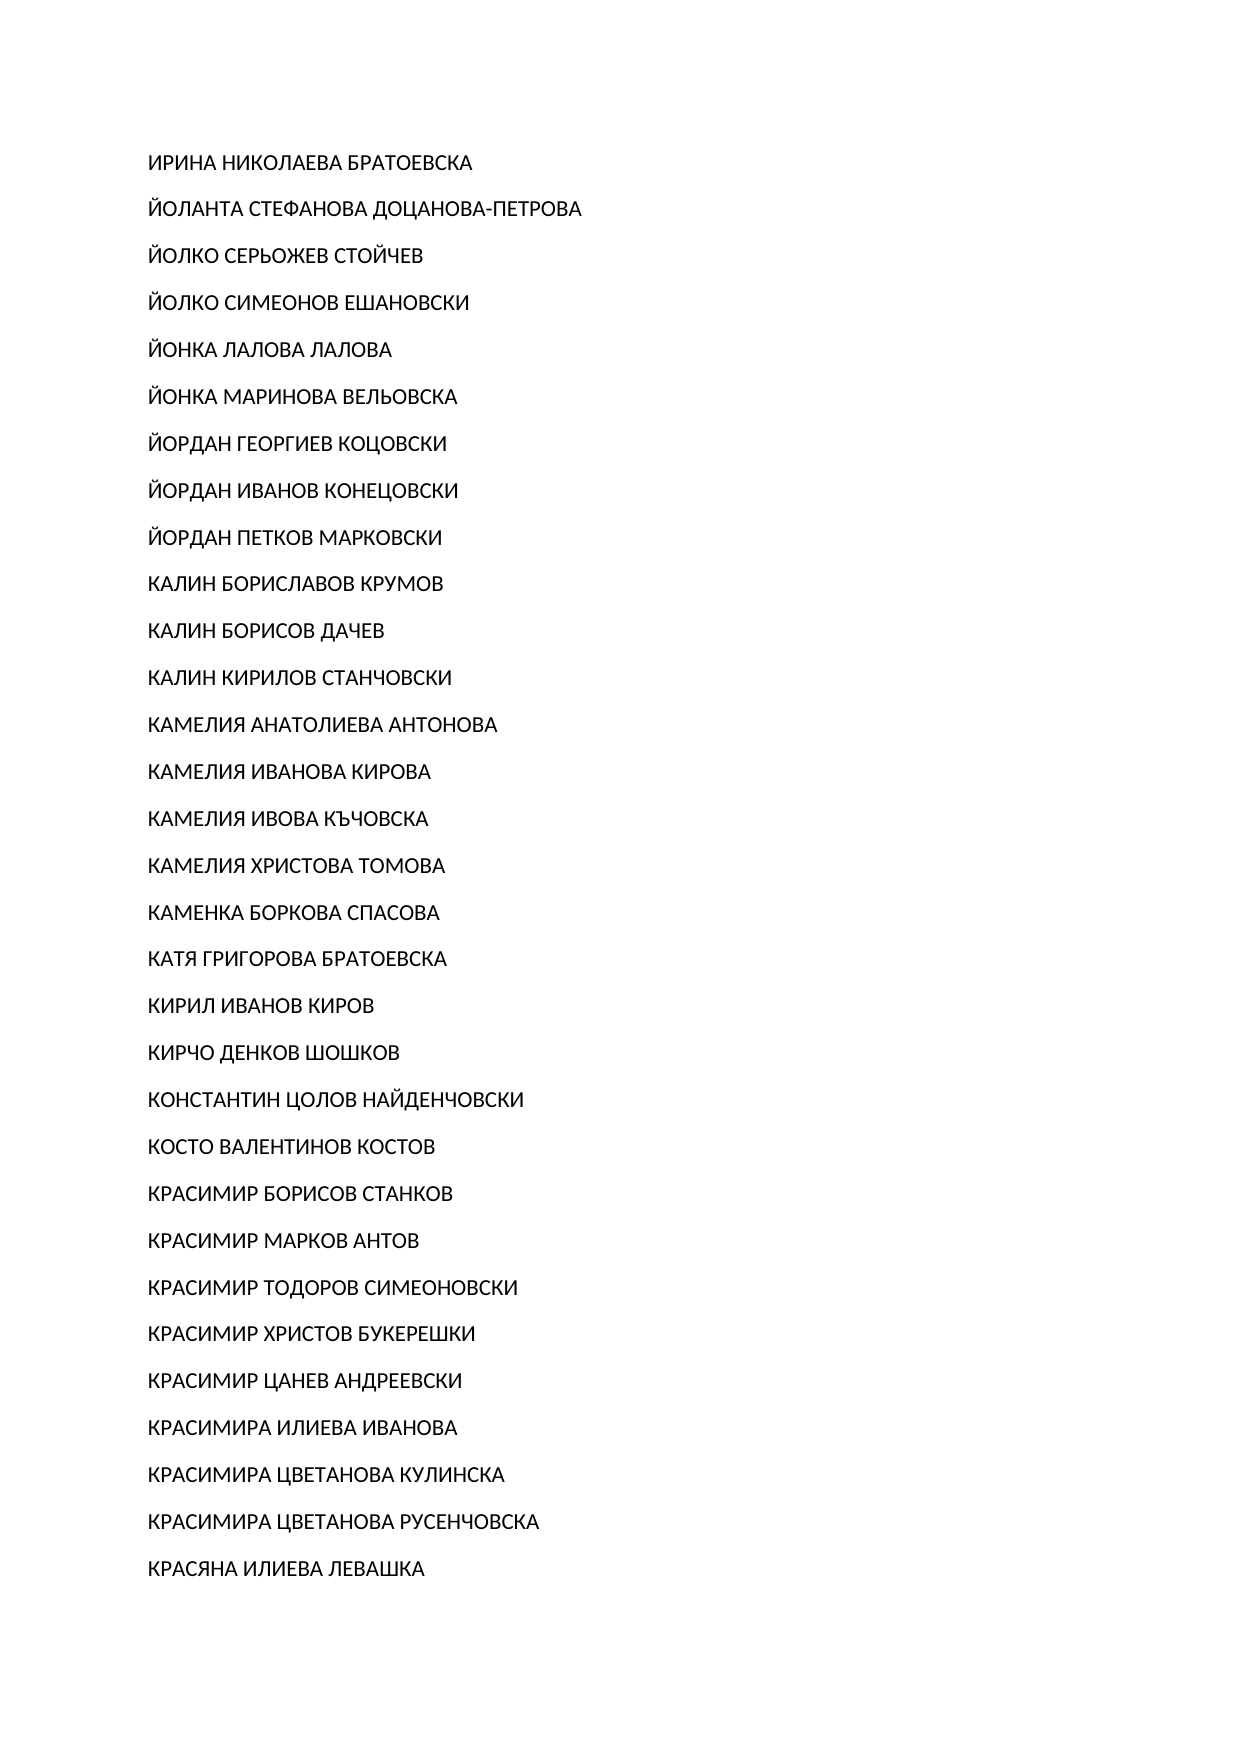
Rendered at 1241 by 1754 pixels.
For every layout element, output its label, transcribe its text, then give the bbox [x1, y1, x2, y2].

text ЙОНКА МАРИНОВА ВЕЛЬОВСКА [148, 382, 1093, 410]
text ИРИНА НИКОЛАЕВА БРАТОЕВСКА [148, 148, 1093, 176]
text ЙОРДАН ИВАНОВ КОНЕЦОВСКИ [148, 476, 1093, 504]
text КРАСЯНА ИЛИЕВА ЛЕВАШКА [148, 1554, 1093, 1582]
text ЙОЛАНТА СТЕФАНОВА ДОЦАНОВА-ПЕТРОВА [148, 194, 1093, 222]
text КАЛИН БОРИСЛАВОВ КРУМОВ [148, 569, 1093, 597]
text КРАСИМИР БОРИСОВ СТАНКОВ [148, 1179, 1093, 1207]
text КАТЯ ГРИГОРОВА БРАТОЕВСКА [148, 944, 1093, 972]
text КРАСИМИРА ЦВЕТАНОВА РУСЕНЧОВСКА [148, 1507, 1093, 1535]
text КАМЕНКА БОРКОВА СПАСОВА [148, 898, 1093, 926]
text КАМЕЛИЯ ИВАНОВА КИРОВА [148, 757, 1093, 785]
text КАЛИН БОРИСОВ ДАЧЕВ [148, 616, 1093, 644]
text КРАСИМИР МАРКОВ АНТОВ [148, 1226, 1093, 1254]
text ЙОРДАН ГЕОРГИЕВ КОЦОВСКИ [148, 429, 1093, 457]
text ЙОЛКО СЕРЬОЖЕВ СТОЙЧЕВ [148, 241, 1093, 269]
text КРАСИМИР ТОДОРОВ СИМЕОНОВСКИ [148, 1273, 1093, 1301]
text ЙОЛКО СИМЕОНОВ ЕШАНОВСКИ [148, 288, 1093, 316]
text ЙОНКА ЛАЛОВА ЛАЛОВА [148, 335, 1093, 363]
text КАЛИН КИРИЛОВ СТАНЧОВСКИ [148, 663, 1093, 691]
text КОНСТАНТИН ЦОЛОВ НАЙДЕНЧОВСКИ [148, 1085, 1093, 1113]
text КОСТО ВАЛЕНТИНОВ КОСТОВ [148, 1132, 1093, 1160]
text КРАСИМИР ХРИСТОВ БУКЕРЕШКИ [148, 1319, 1093, 1347]
text КИРЧО ДЕНКОВ ШОШКОВ [148, 1038, 1093, 1066]
text КРАСИМИРА ИЛИЕВА ИВАНОВА [148, 1413, 1093, 1441]
text КИРИЛ ИВАНОВ КИРОВ [148, 991, 1093, 1019]
text КАМЕЛИЯ ХРИСТОВА ТОМОВА [148, 851, 1093, 879]
text КАМЕЛИЯ ИВОВА КЪЧОВСКА [148, 804, 1093, 832]
text КАМЕЛИЯ АНАТОЛИЕВА АНТОНОВА [148, 710, 1093, 738]
text КРАСИМИР ЦАНЕВ АНДРЕЕВСКИ [148, 1366, 1093, 1394]
text ЙОРДАН ПЕТКОВ МАРКОВСКИ [148, 523, 1093, 551]
text КРАСИМИРА ЦВЕТАНОВА КУЛИНСКА [148, 1460, 1093, 1488]
